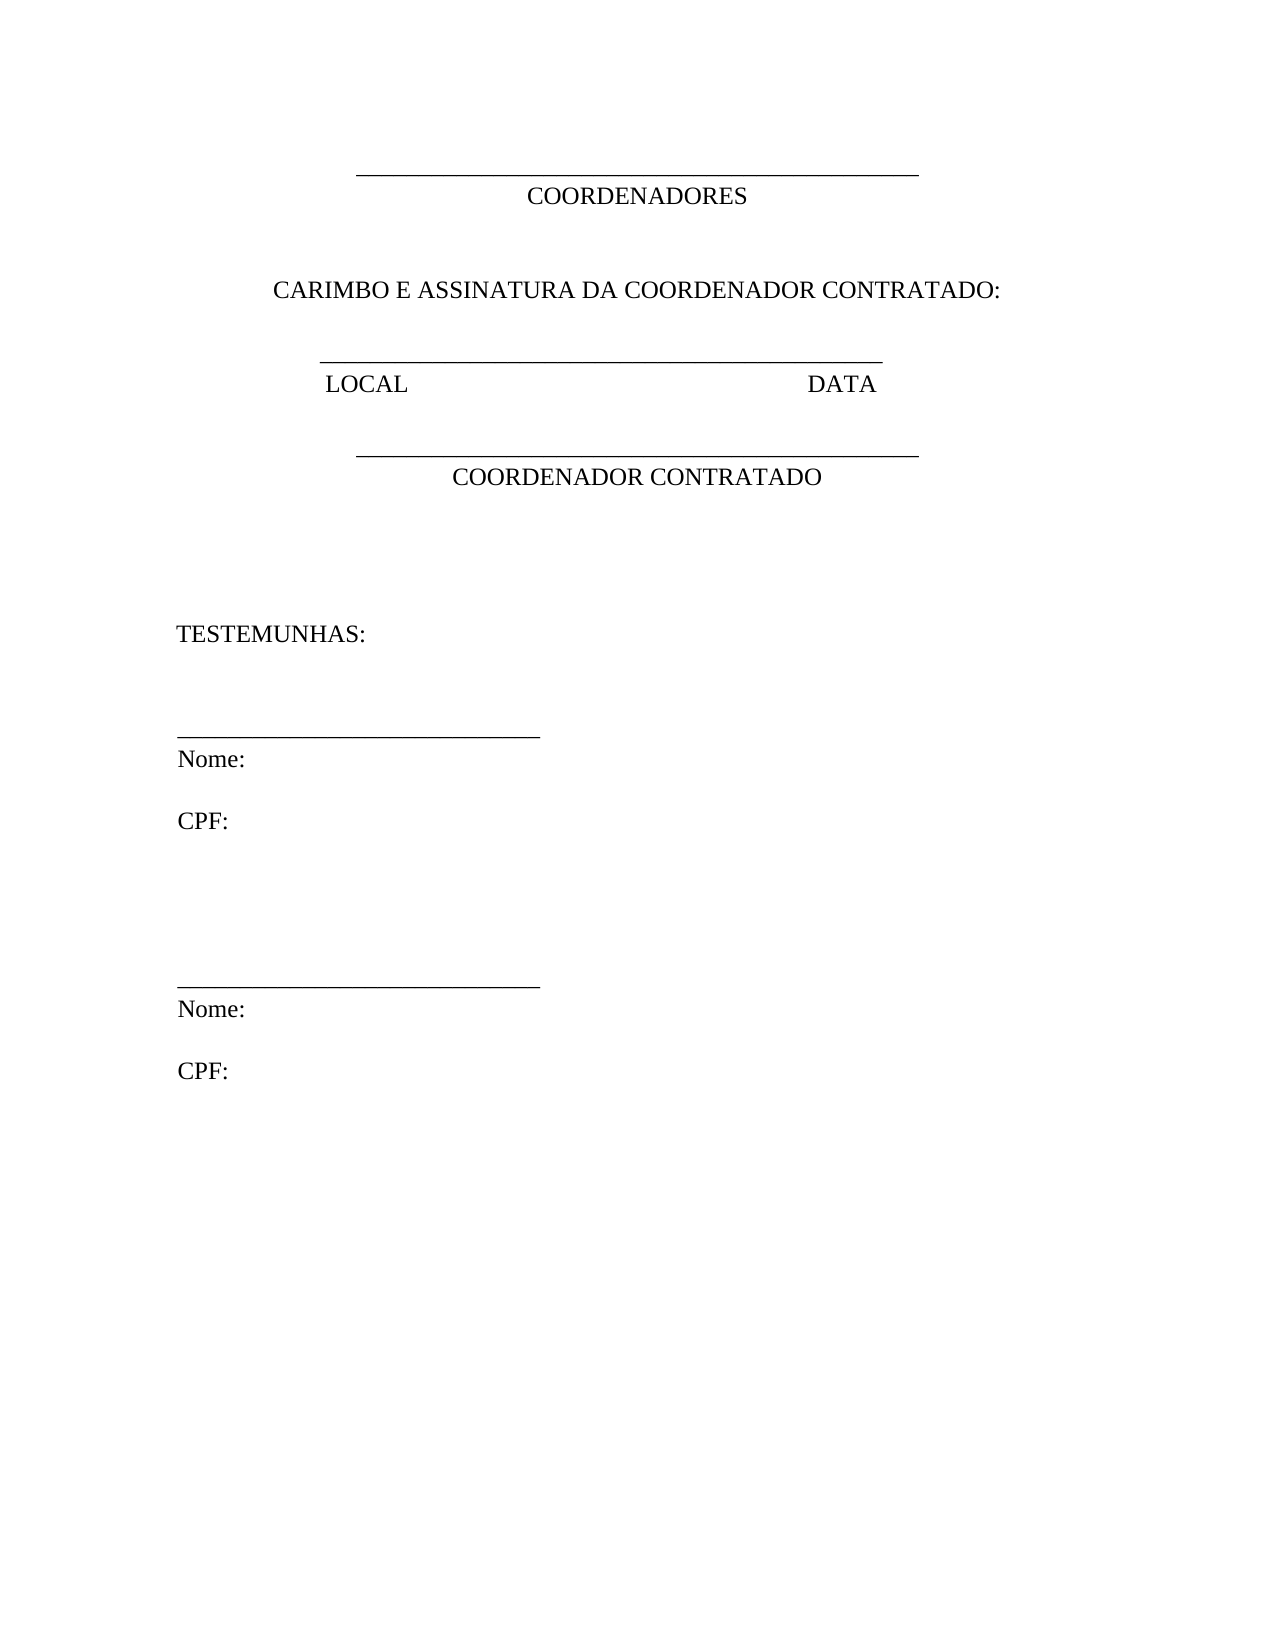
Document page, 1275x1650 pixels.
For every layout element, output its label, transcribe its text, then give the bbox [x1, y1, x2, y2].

text CARIMBO E ASSINATURA DA COORDENADOR CONTRATADO: [176, 273, 1098, 304]
text CPF: [177, 1054, 1098, 1117]
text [103, 336, 1098, 367]
text _____________________________ [177, 961, 1098, 992]
text COORDENADOR CONTRATADO [176, 461, 1098, 492]
text CPF: [177, 804, 1098, 867]
text _____________________________________________ [176, 429, 1098, 461]
text Nome: [177, 992, 1098, 1054]
text _____________________________ [177, 711, 1098, 742]
text _____________________________________________ [176, 148, 1098, 179]
text LOCAL DATA [103, 367, 1098, 398]
text Nome: [177, 742, 1098, 804]
text COORDENADORES [176, 179, 1098, 211]
text TESTEMUNHAS: [176, 617, 1098, 648]
